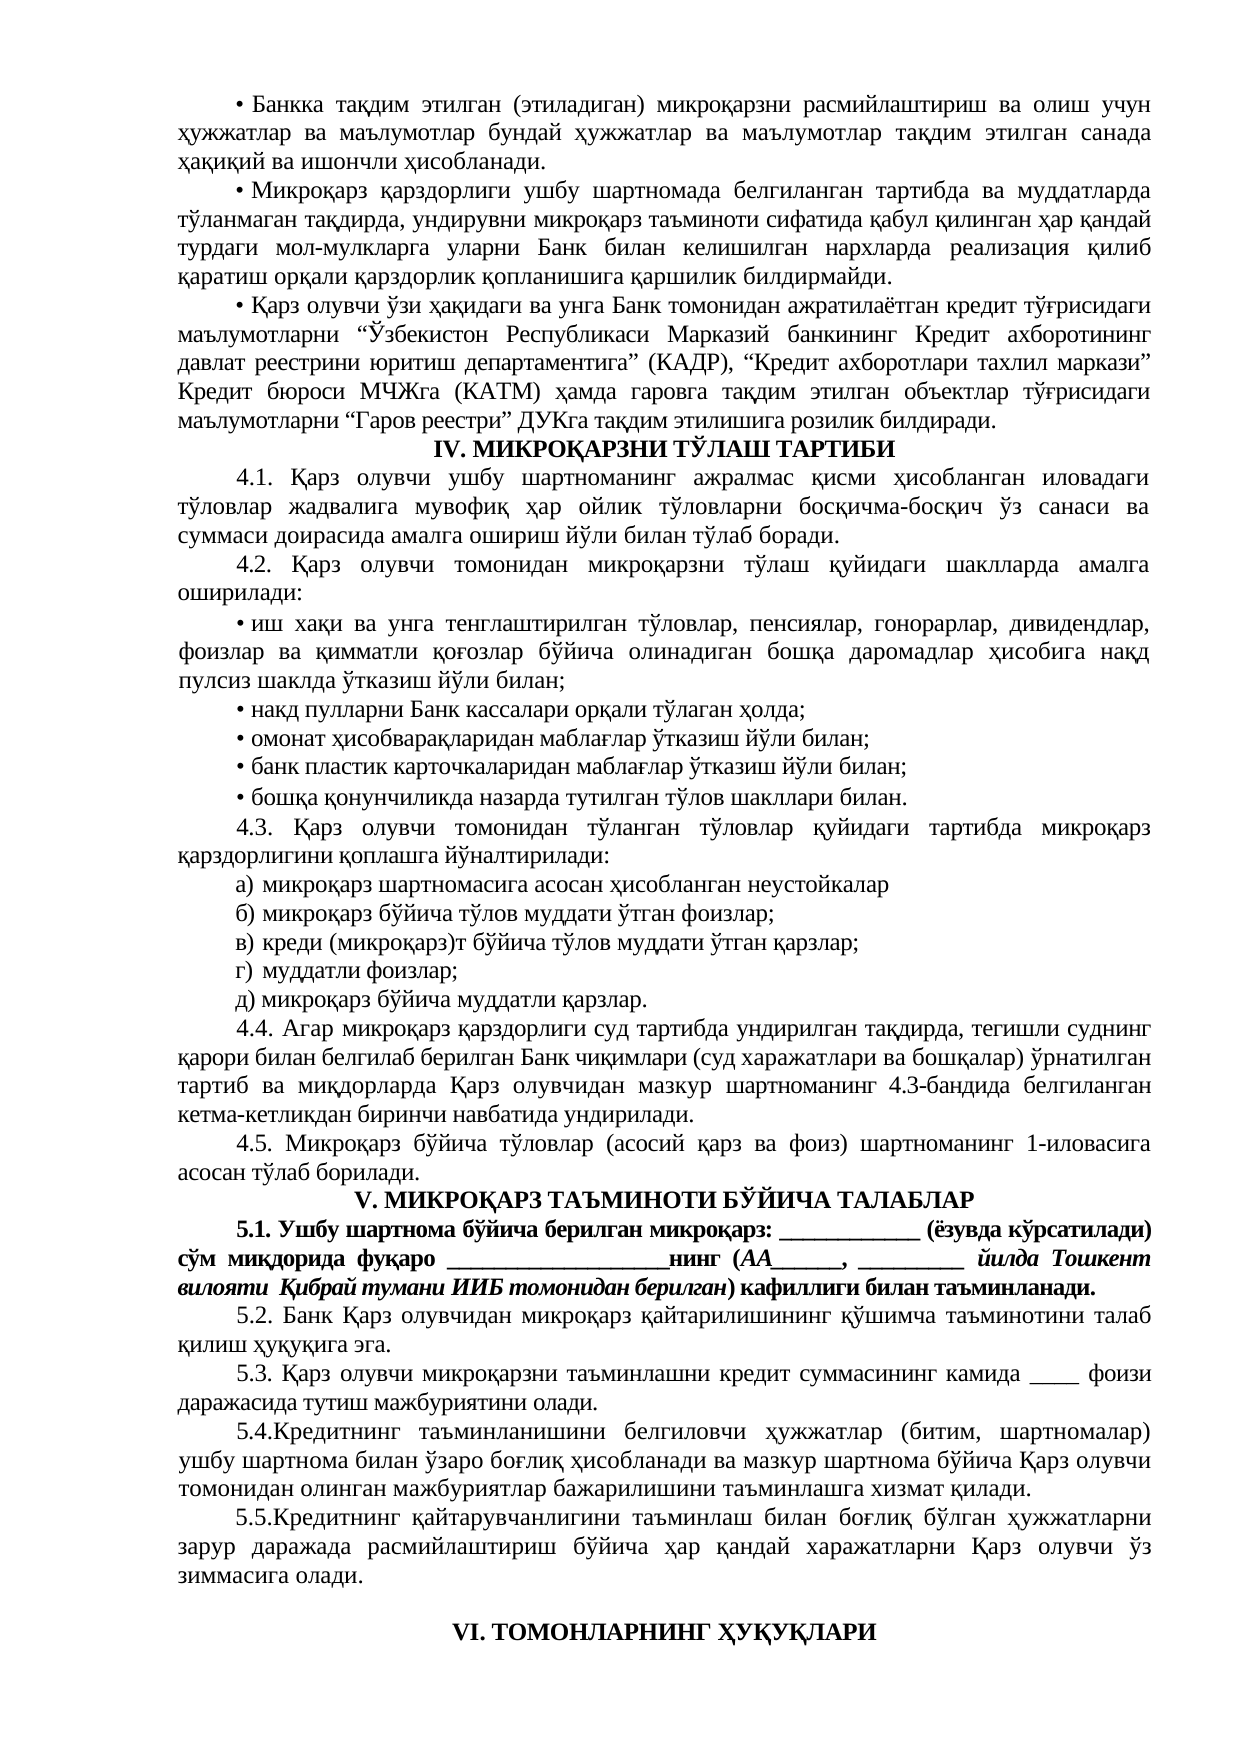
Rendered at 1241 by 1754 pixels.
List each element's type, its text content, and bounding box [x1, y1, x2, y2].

text 5.4.Кредитнинг таъминланишини белгиловчи ҳужжатлар (битим, шартномалар) ушбу шартнома билан ўзаро боғлиқ ҳисобланади ва мазкур шартнома бўйича Қарз олувчи томонидан олинган мажбуриятлар бажарилишини таъминлашга хизмат қилади. [178, 1416, 1151, 1502]
text 4.5. Микроқарз бўйича тўловлар (асосий қарз ва фоиз) шартноманинг 1-иловасига асосан тўлаб борилади. [177, 1128, 1152, 1186]
text 5.3. Қарз олувчи микроқарзни таъминлашни кредит суммасининг камида ____ фоизи даражасида тутиш мажбуриятини олади. [177, 1358, 1152, 1416]
text 4.3. Қарз олувчи томонидан тўланган тўловлар қуйидаги тартибда микроқарз қарздорлигини қоплашга йўналтирилади: [177, 812, 1152, 869]
list иш хақи ва унга тенглаштирилган тўловлар, пенсиялар, гонорарлар, дивидендлар, фоизлар ва қимматли қоғозлар бўйича олинадиган бошқа даромадлар ҳисобига нақд пулсиз шаклда ўтказиш йўли билан; [178, 608, 1150, 694]
list Қарз олувчи ўзи ҳақидаги ва унга Банк томонидан ажратилаётган кредит тўғрисидаги маълумотларни “Ўзбекистон Республикаси Марказий банкининг Кредит ахборотининг давлат реестрини юритиш департаментига” (КАДР), “Кредит ахборотлари тахлил маркази” Кредит бюроси МЧЖга (КАТМ) ҳамда гаровга тақдим этилган объектлар тўғрисидаги маълумотларни “Гаров реестри” ДУКга тақдим этилишига розилик билдиради. [177, 290, 1152, 434]
text 4.4. Агар микроқарз қарздорлиги суд тартибда ундирилган тақдирда, тегишли суднинг қарори билан белгилаб берилган Банк чиқимлари (суд харажатлари ва бошқалар) ўрнатилган тартиб ва миқдорларда Қарз олувчидан мазкур шартноманинг 4.3-бандида белгиланган кетма-кетликдан биринчи навбатида ундирилади. [177, 1013, 1152, 1128]
list бошқа қонунчиликда назарда тутилган тўлов шакллари билан. [236, 782, 1152, 810]
list банк пластик карточкаларидан маблағлар ўтказиш йўли билан; [236, 751, 1152, 780]
text IV. МИКРОҚАРЗНИ ТЎЛАШ ТАРТИБИ [177, 434, 1152, 462]
text б) микроқарз бўйича тўлов муддати ўтган фоизлар; [235, 898, 1152, 927]
list накд пулларни Банк кассалари орқали тўлаган ҳолда; [236, 694, 1152, 723]
text 5.2. Банк Қарз олувчидан микроқарз қайтарилишининг қўшимча таъминотини талаб қилиш ҳуқуқига эга. [177, 1301, 1152, 1358]
text 5.5.Кредитнинг қайтарувчанлигини таъминлаш билан боғлиқ бўлган ҳужжатларни зарур даражада расмийлаштириш бўйича ҳар қандай харажатларни Қарз олувчи ўз зиммасига олади. [177, 1502, 1152, 1588]
list Банкка тақдим этилган (этиладиган) микроқарзни расмийлаштириш ва олиш учун ҳужжатлар ва маълумотлар бундай ҳужжатлар ва маълумотлар тақдим этилган санада ҳақиқий ва ишончли ҳисобланади. [177, 89, 1152, 175]
list VI. ТОМОНЛАРНИНГ ҲУҚУҚЛАРИ [177, 1617, 1152, 1646]
list омонат ҳисобварақларидан маблағлар ўтказиш йўли билан; [236, 723, 1152, 751]
text 4.2. Қарз олувчи томонидан микроқарзни тўлаш қуйидаги шаклларда амалга оширилади: [177, 549, 1150, 606]
text в) креди (микроқарз)т бўйича тўлов муддати ўтган қарзлар; [235, 927, 1152, 956]
text V. МИКРОҚАРЗ ТАЪМИНОТИ БЎЙИЧА ТАЛАБЛАР [177, 1186, 1152, 1214]
text 4.1. Қарз олувчи ушбу шартноманинг ажралмас қисми ҳисобланган иловадаги тўловлар жадвалига мувофиқ ҳар ойлик тўловларни босқичма-босқич ўз санаси ва суммаси доирасида амалга ошириш йўли билан тўлаб боради. [177, 462, 1150, 549]
text 5.1. Ушбу шартнома бўйича берилган микроқарз: ____________ (ёзувда кўрсатилади) сўм миқдорида фуқаро ___________________нинг (АA______, _________ йилда Тошкент вилояти Қибрай тумани ИИБ томонидан берилган) кафиллиги билан таъминланади. [177, 1214, 1152, 1301]
text а) микроқарз шартномасига асосан ҳисобланган неустойкалар [235, 869, 1152, 898]
text д) микроқарз бўйича муддатли қарзлар. [235, 984, 1152, 1013]
list Микроқарз қарздорлиги ушбу шартномада белгиланган тартибда ва муддатларда тўланмаган тақдирда, ундирувни микроқарз таъминоти сифатида қабул қилинган ҳар қандай турдаги мол-мулкларга уларни Банк билан келишилган нархларда реализация қилиб қаратиш орқали қарздорлик қопланишига қаршилик билдирмайди. [177, 175, 1152, 290]
text г) муддатли фоизлар; [235, 956, 1152, 984]
